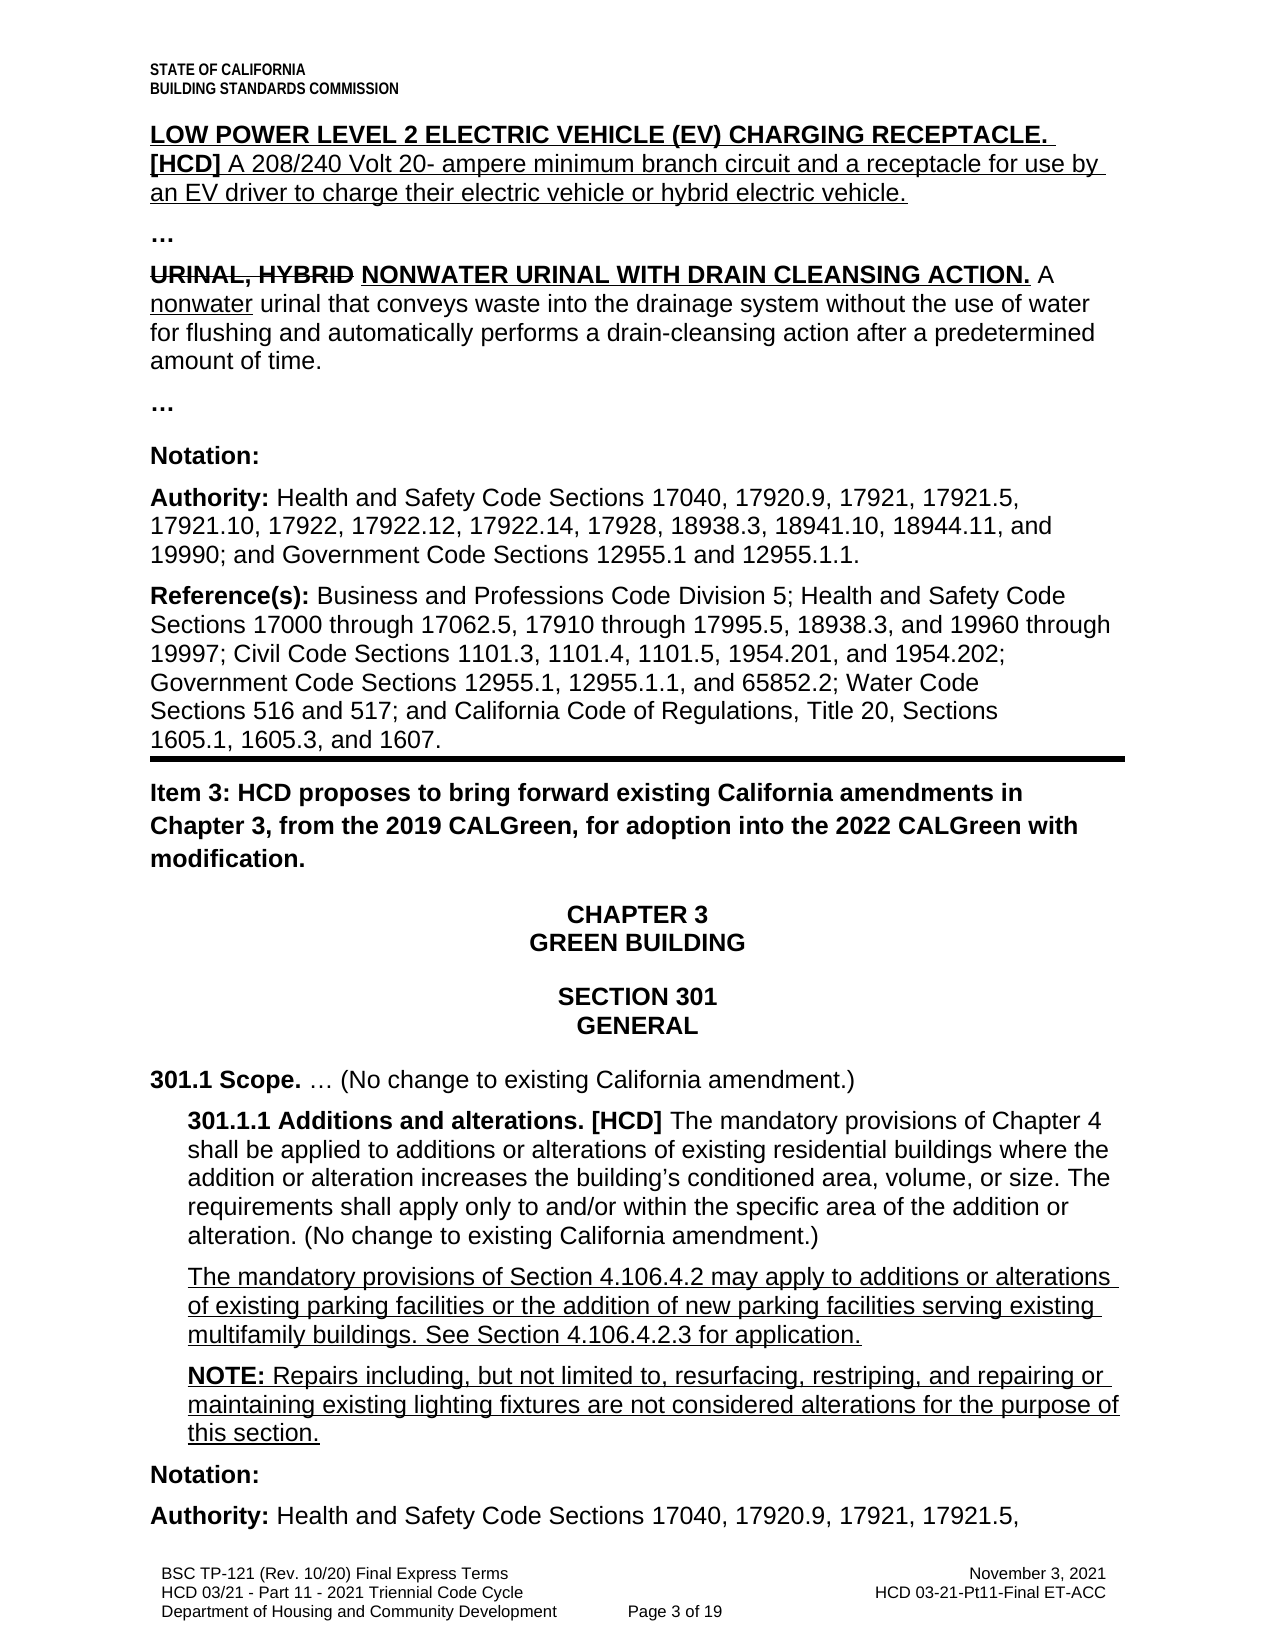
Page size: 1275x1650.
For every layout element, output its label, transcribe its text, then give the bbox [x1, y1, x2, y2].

text … [150, 387, 1125, 416]
text LOW POWER LEVEL 2 ELECTRIC VEHICLE (EV) CHARGING RECEPTACLE. [HCD] A 208/240 Volt 20- ampere minimum branch circuit and a receptacle for use by an EV driver to charge their electric vehicle or hybrid electric vehicle. [150, 120, 1125, 206]
subtitle Item 3: HCD proposes to bring forward existing California amendments in Chapter 3, from the 2019 CALGreen, for adoption into the 2022 CALGreen with modification. [150, 774, 1125, 874]
text 301.1.1 Additions and alterations. [HCD] The mandatory provisions of Chapter 4 shall be applied to additions or alterations of existing residential buildings where the addition or alteration increases the building’s conditioned area, volume, or size. The requirements shall apply only to and/or within the specific area of the addition or alteration. (No change to existing California amendment.) [187, 1106, 1125, 1249]
text 301.1 Scope. … (No change to existing California amendment.) [150, 1064, 1125, 1093]
text Notation: [150, 1459, 1125, 1488]
text URINAL, HYBRID NONWATER URINAL WITH DRAIN CLEANSING ACTION. A nonwater urinal that conveys waste into the drainage system without the use of water for flushing and automatically performs a drain-cleansing action after a predetermined amount of time. [150, 260, 1125, 375]
text NOTE: Repairs including, but not limited to, resurfacing, restriping, and repairing or maintaining existing lighting fixtures are not considered alterations for the purpose of this section. [187, 1361, 1125, 1447]
text SECTION 301 GENERAL [150, 982, 1125, 1039]
text The mandatory provisions of Section 4.106.4.2 may apply to additions or alterations of existing parking facilities or the addition of new parking facilities serving existing multifamily buildings. See Section 4.106.4.2.3 for application. [187, 1262, 1125, 1348]
text CHAPTER 3 GREEN BUILDING [150, 899, 1125, 957]
text … [150, 219, 1125, 247]
text Reference(s): Business and Professions Code Division 5; Health and Safety Code Sections 17000 through 17062.5, 17910 through 17995.5, 18938.3, and 19960 through 19997; Civil Code Sections 1101.3, 1101.4, 1101.5, 1954.201, and 1954.202; Government Code Sections 12955.1, 12955.1.1, and 65852.2; Water Code Sections 516 and 517; and California Code of Regulations, Title 20, Sections 1605.1, 1605.3, and 1607. [150, 581, 1125, 756]
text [150, 1501, 1125, 1529]
text Notation: [150, 441, 1125, 470]
